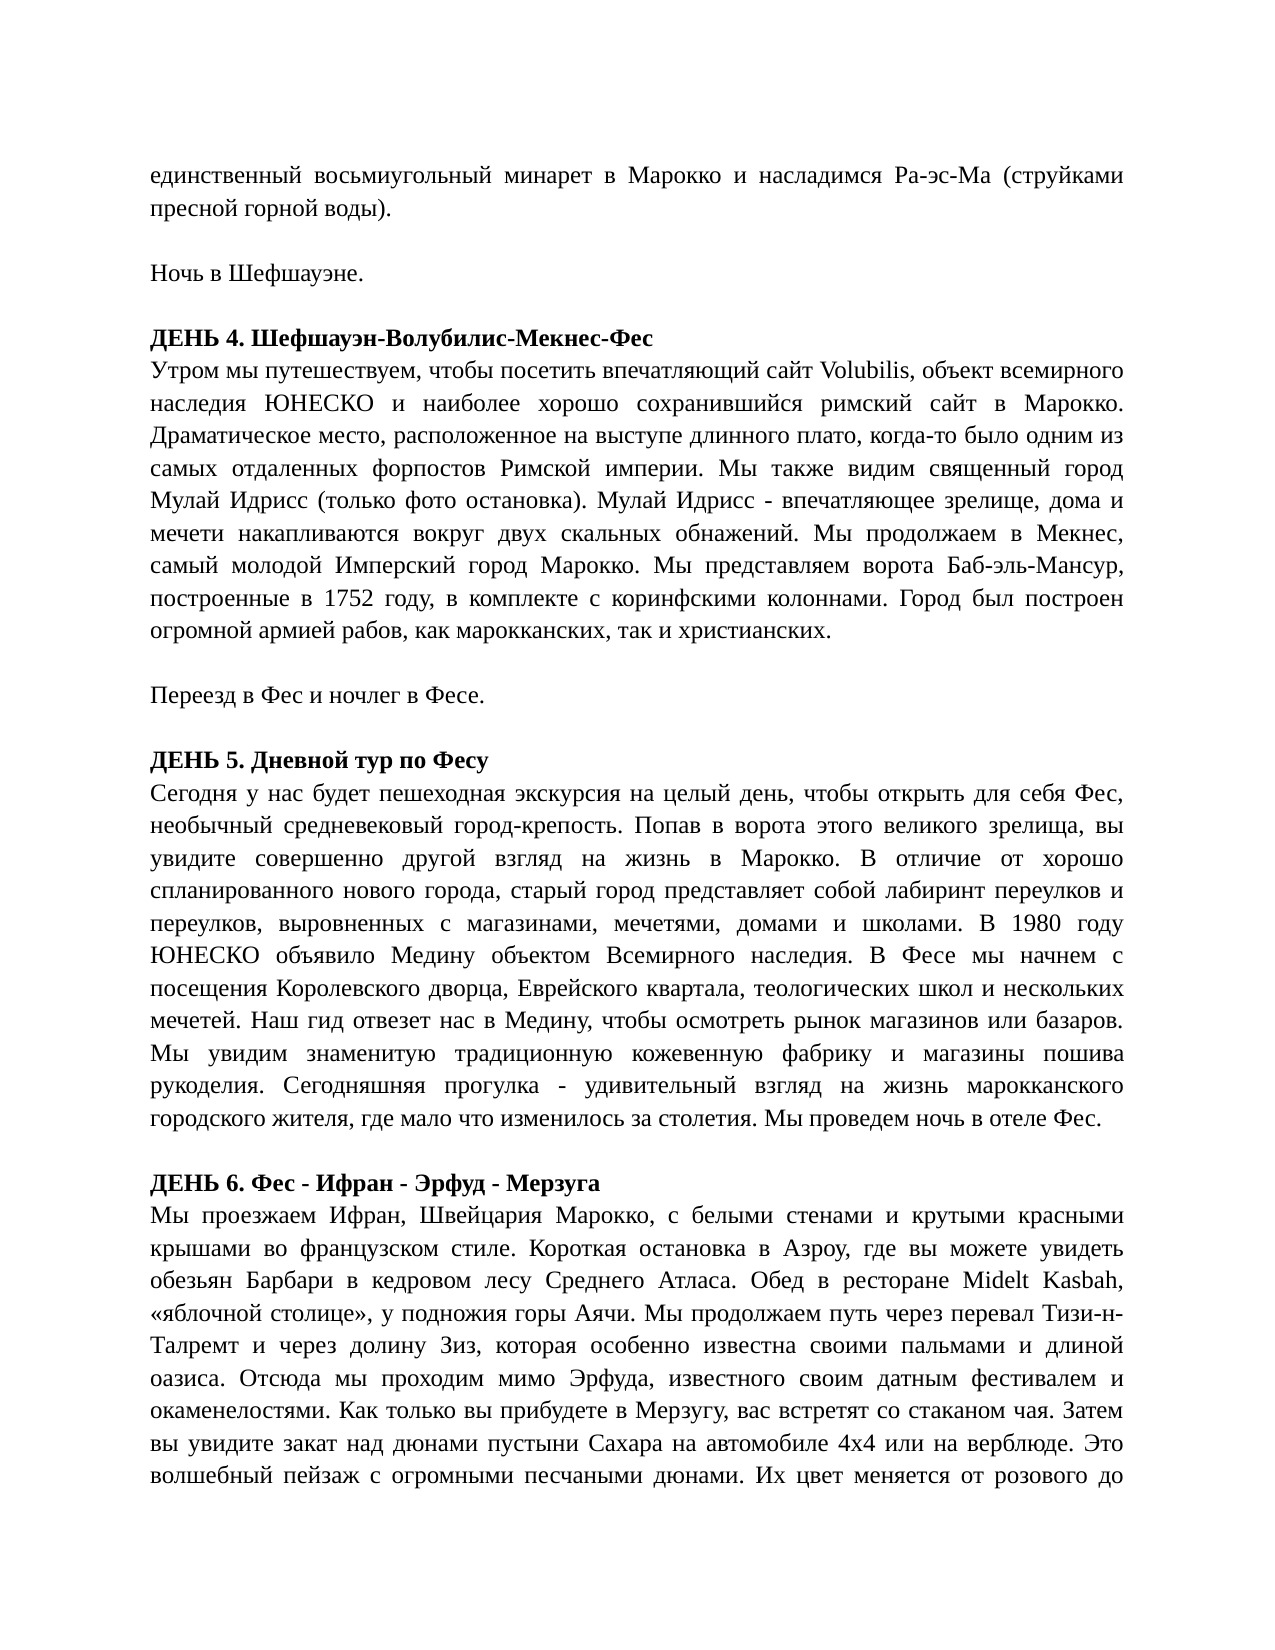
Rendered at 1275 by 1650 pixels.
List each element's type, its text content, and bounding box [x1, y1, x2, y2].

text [150, 1199, 1125, 1491]
text Утром мы путешествуем, чтобы посетить впечатляющий сайт Volubilis, объект всемирного наследия ЮНЕСКО и наиболее хорошо сохранившийся римский сайт в Марокко. Драматическое место, расположенное на выступе длинного плато, когда-то было одним из самых отдаленных форпостов Римской империи. Мы также видим священный город Мулай Идрисс (только фото остановка). Мулай Идрисс - впечатляющее зрелище, дома и мечети накапливаются вокруг двух скальных обнажений. Мы продолжаем в Мекнес, самый молодой Имперский город Марокко. Мы представляем ворота Баб-эль-Мансур, построенные в 1752 году, в комплекте с коринфскими колоннами. Город был построен огромной армией рабов, как марокканских, так и христианских. [150, 354, 1125, 646]
text ДЕНЬ 4. Шефшауэн-Волубилис-Мекнес-Фес [150, 321, 1125, 354]
text Сегодня у нас будет пешеходная экскурсия на целый день, чтобы открыть для себя Фес, необычный средневековый город-крепость. Попав в ворота этого великого зрелища, вы увидите совершенно другой взгляд на жизнь в Марокко. В отличие от хорошо спланированного нового города, старый город представляет собой лабиринт переулков и переулков, выровненных с магазинами, мечетями, домами и школами. В 1980 году ЮНЕСКО объявило Медину объектом Всемирного наследия. В Фесе мы начнем с посещения Королевского дворца, Еврейского квартала, теологических школ и нескольких мечетей. Наш гид отвезет нас в Медину, чтобы осмотреть рынок магазинов или базаров. Мы увидим знаменитую традиционную кожевенную фабрику и магазины пошива рукоделия. Сегодняшняя прогулка - удивительный взгляд на жизнь марокканского городского жителя, где мало что изменилось за столетия. Мы проведем ночь в отеле Фес. [150, 776, 1125, 1134]
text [150, 159, 1125, 224]
text ДЕНЬ 6. Фес - Ифран - Эрфуд - Мерзуга [150, 1166, 1125, 1199]
text Переезд в Фес и ночлег в Фесе. [150, 679, 1125, 711]
text Ночь в Шефшауэне. [150, 256, 1125, 289]
text ДЕНЬ 5. Дневной тур по Фесу [150, 744, 1125, 776]
